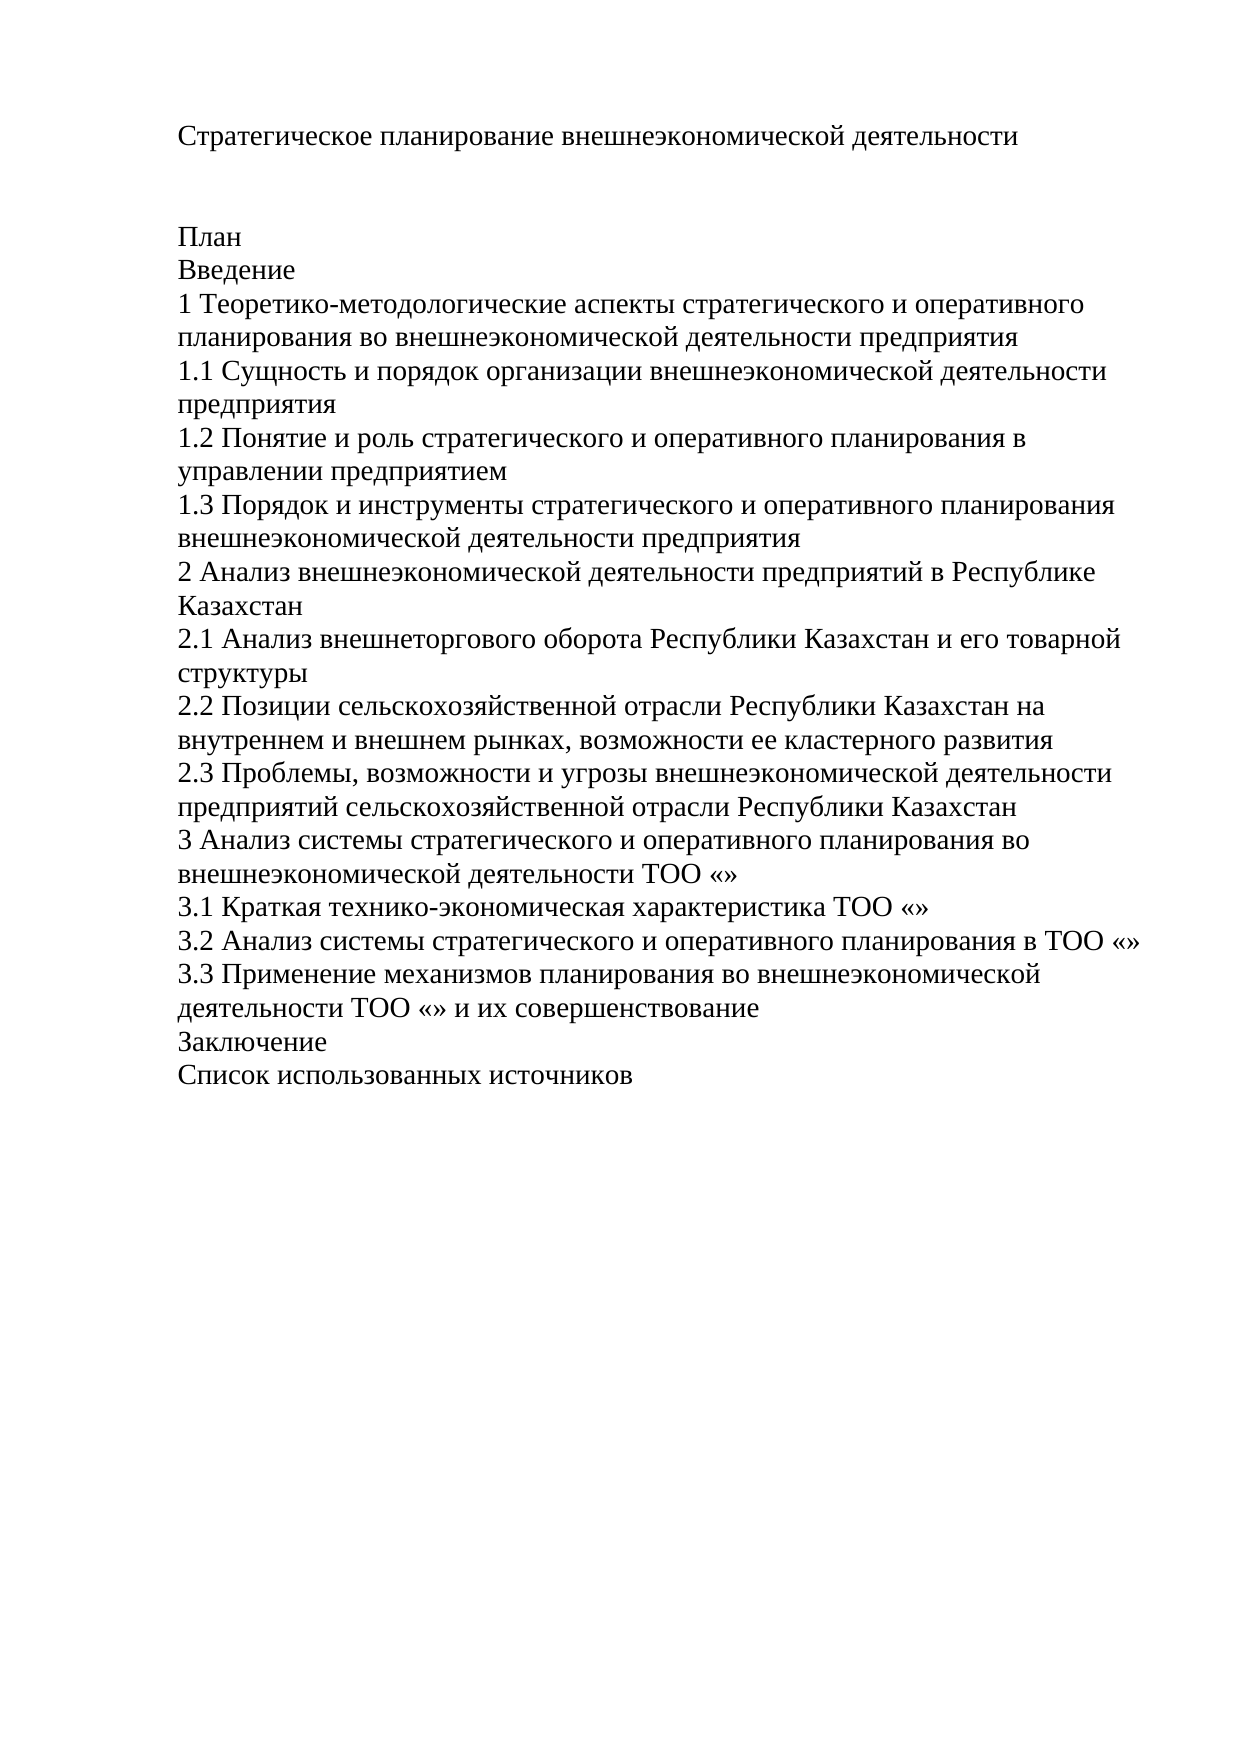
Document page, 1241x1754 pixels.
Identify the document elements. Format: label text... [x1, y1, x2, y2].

text 3.2 Анализ системы стратегического и оперативного планирования в ТОО «» [177, 923, 1152, 957]
text Введение [177, 252, 1152, 286]
text 3.3 Применение механизмов планирования во внешнеэкономической деятельности ТОО «» и их совершенствование [177, 957, 1152, 1024]
text 2.1 Анализ внешнеторгового оборота Республики Казахстан и его товарной структуры [177, 621, 1152, 688]
text Заключение [177, 1024, 1152, 1057]
text 2.3 Проблемы, возможности и угрозы внешнеэкономической деятельности предприятий сельскохозяйственной отрасли Республики Казахстан [177, 755, 1152, 822]
text 3.1 Краткая технико-экономическая характеристика ТОО «» [177, 889, 1152, 923]
text 2 Анализ внешнеэкономической деятельности предприятий в Республике Казахстан [177, 554, 1152, 621]
text 1 Теоретико-методологические аспекты стратегического и оперативного планирования во внешнеэкономической деятельности предприятия [177, 286, 1152, 353]
text 1.3 Порядок и инструменты стратегического и оперативного планирования внешнеэкономической деятельности предприятия [177, 487, 1152, 554]
text 2.2 Позиции сельскохозяйственной отрасли Республики Казахстан на внутреннем и внешнем рынках, возможности ее кластерного развития [177, 688, 1152, 755]
text 3 Анализ системы стратегического и оперативного планирования во внешнеэкономической деятельности ТОО «» [177, 822, 1152, 889]
text 1.2 Понятие и роль стратегического и оперативного планирования в управлении предприятием [177, 420, 1152, 487]
text 1.1 Сущность и порядок организации внешнеэкономической деятельности предприятия [177, 353, 1152, 420]
text План [177, 219, 1152, 252]
text Список использованных источников [177, 1057, 1152, 1091]
text Стратегическое планирование внешнеэкономической деятельности [177, 118, 1152, 152]
